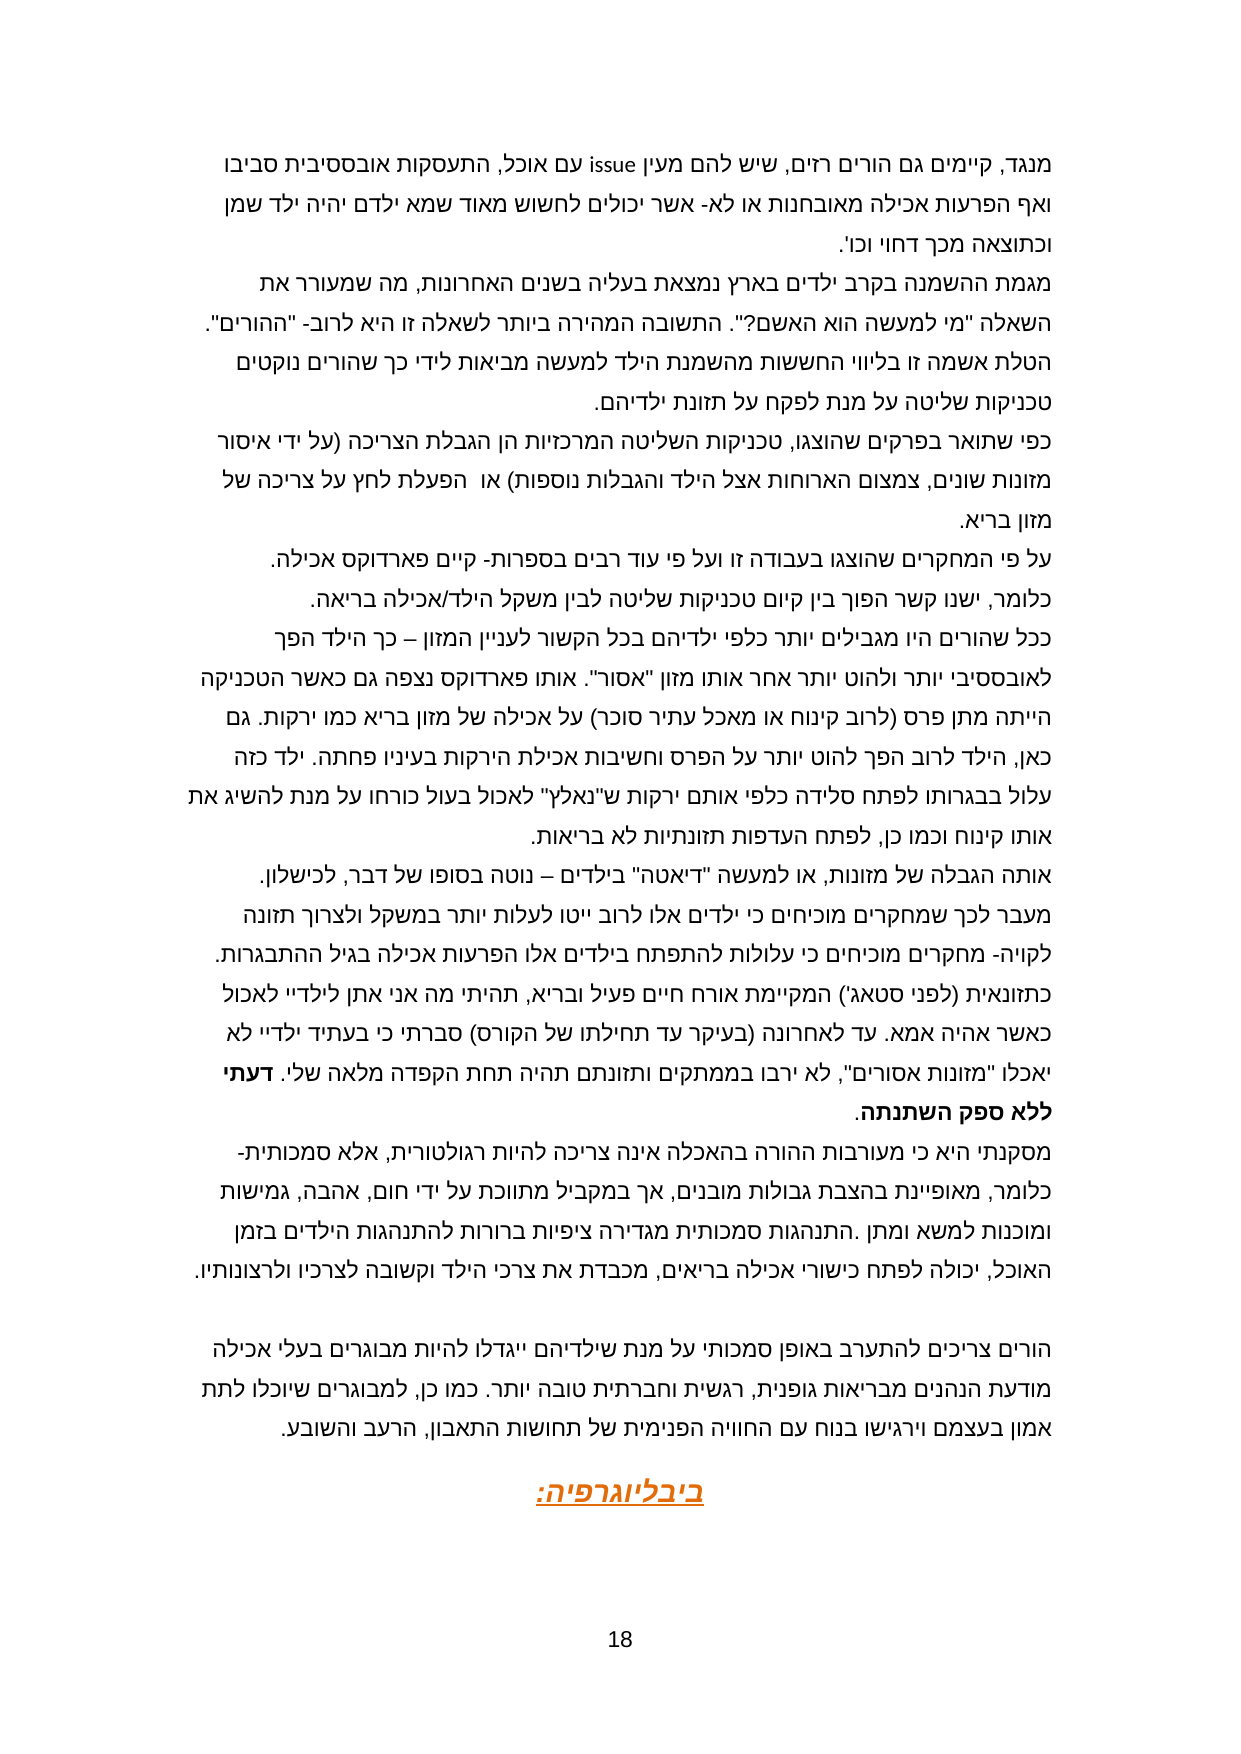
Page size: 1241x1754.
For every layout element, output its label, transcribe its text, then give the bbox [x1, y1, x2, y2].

text ביבליוגרפיה: [187, 1475, 1053, 1509]
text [187, 150, 1053, 1441]
